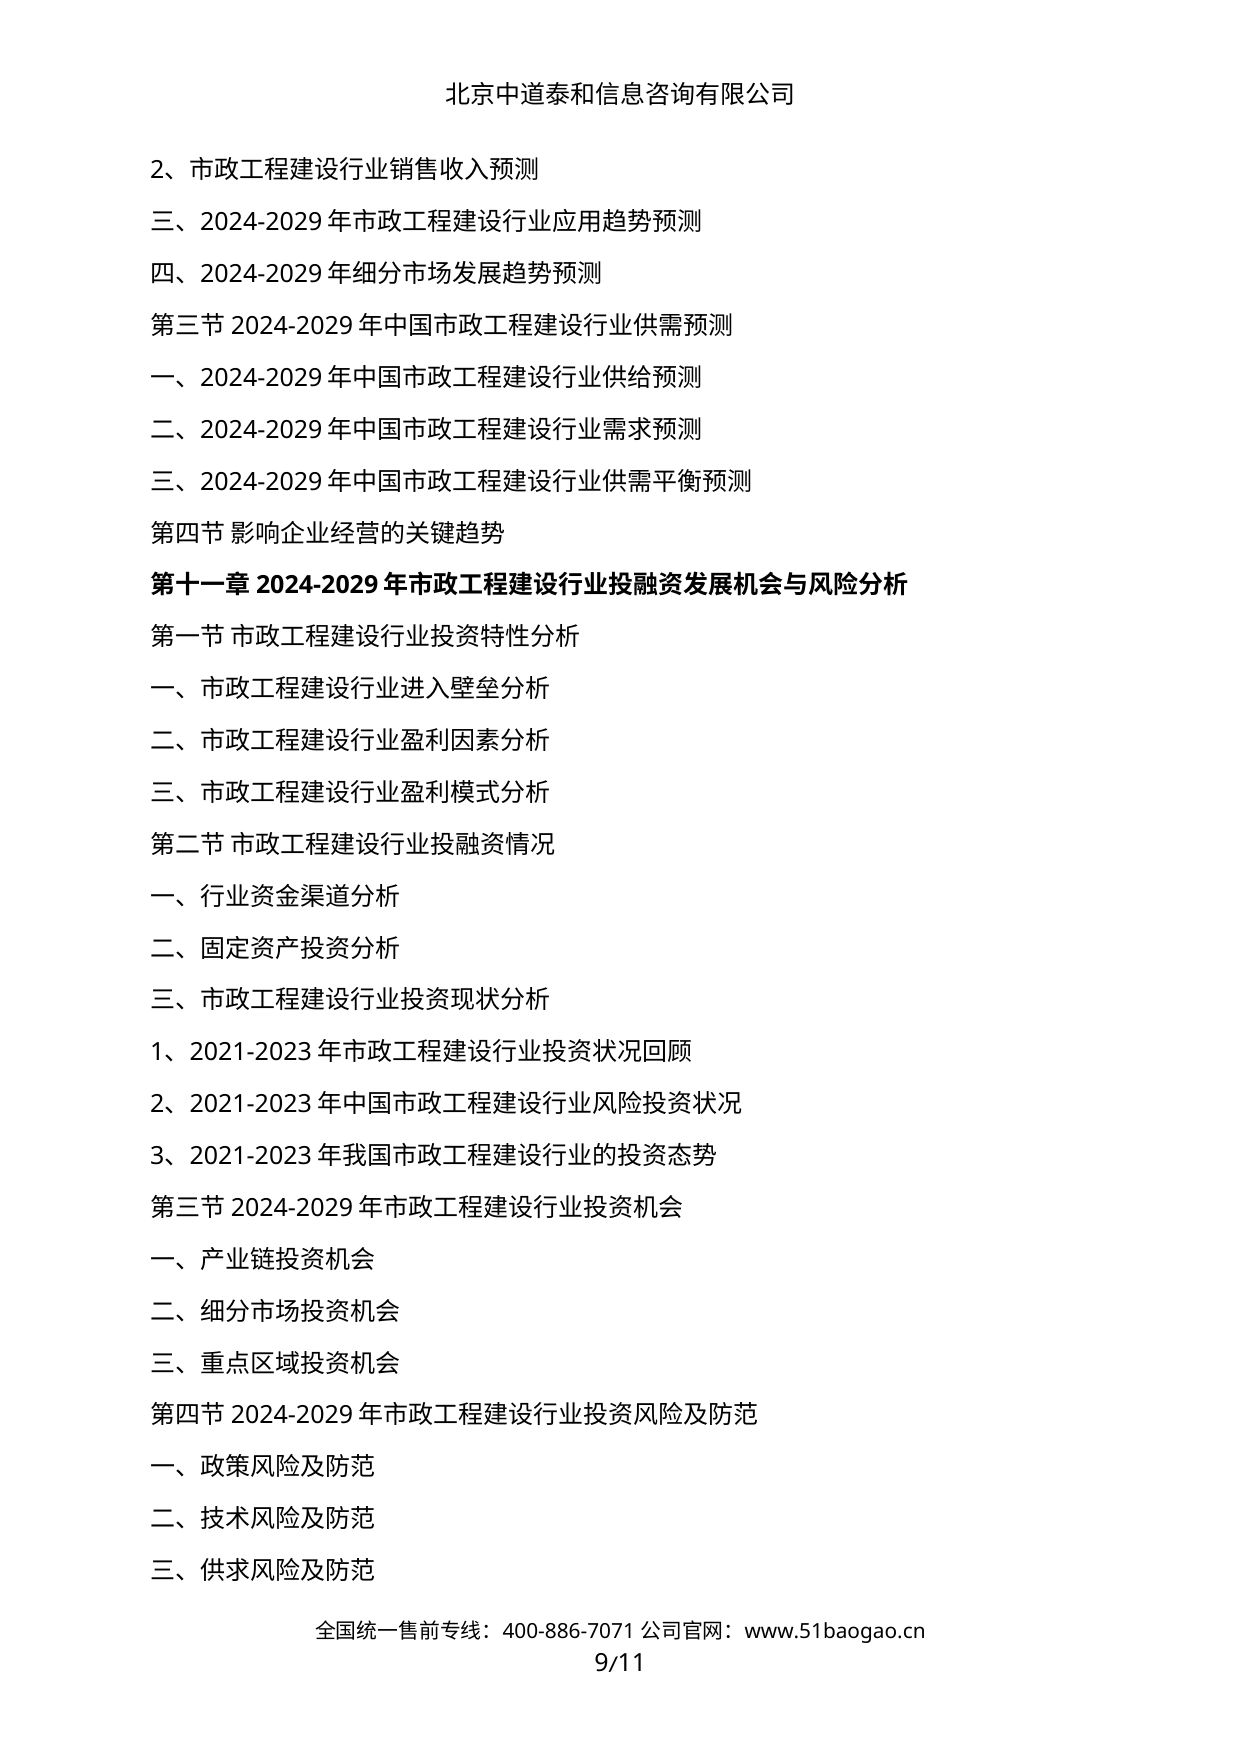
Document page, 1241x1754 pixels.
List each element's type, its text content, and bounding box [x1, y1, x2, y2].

text 第一节 市政工程建设行业投资特性分析 [150, 617, 1090, 653]
text 第四节 2024-2029年市政工程建设行业投资风险及防范 [150, 1395, 1090, 1431]
text 二、细分市场投资机会 [150, 1291, 1090, 1327]
text 二、技术风险及防范 [150, 1499, 1090, 1535]
text 四、2024-2029年细分市场发展趋势预测 [150, 254, 1090, 290]
text 第三节 2024-2029年市政工程建设行业投资机会 [150, 1187, 1090, 1224]
text 二、固定资产投资分析 [150, 928, 1090, 964]
text 3、2021-2023年我国市政工程建设行业的投资态势 [150, 1136, 1090, 1172]
text 二、市政工程建设行业盈利因素分析 [150, 721, 1090, 757]
text 三、市政工程建设行业投资现状分析 [150, 980, 1090, 1016]
text 一、产业链投资机会 [150, 1239, 1090, 1276]
text 三、重点区域投资机会 [150, 1343, 1090, 1379]
text 一、市政工程建设行业进入壁垒分析 [150, 669, 1090, 705]
text 第三节 2024-2029年中国市政工程建设行业供需预测 [150, 306, 1090, 342]
text 一、2024-2029年中国市政工程建设行业供给预测 [150, 357, 1090, 394]
text 三、2024-2029年市政工程建设行业应用趋势预测 [150, 202, 1090, 238]
text 二、2024-2029年中国市政工程建设行业需求预测 [150, 409, 1090, 446]
text 三、市政工程建设行业盈利模式分析 [150, 772, 1090, 809]
text 一、政策风险及防范 [150, 1447, 1090, 1483]
text 三、供求风险及防范 [150, 1551, 1090, 1587]
text 一、行业资金渠道分析 [150, 876, 1090, 912]
text 2、市政工程建设行业销售收入预测 [150, 150, 1090, 186]
text 1、2021-2023年市政工程建设行业投资状况回顾 [150, 1032, 1090, 1068]
text 第十一章 2024-2029年市政工程建设行业投融资发展机会与风险分析 [150, 565, 1090, 601]
text 2、2021-2023年中国市政工程建设行业风险投资状况 [150, 1084, 1090, 1120]
text 第四节 影响企业经营的关键趋势 [150, 513, 1090, 549]
text 第二节 市政工程建设行业投融资情况 [150, 824, 1090, 861]
text 三、2024-2029年中国市政工程建设行业供需平衡预测 [150, 461, 1090, 497]
